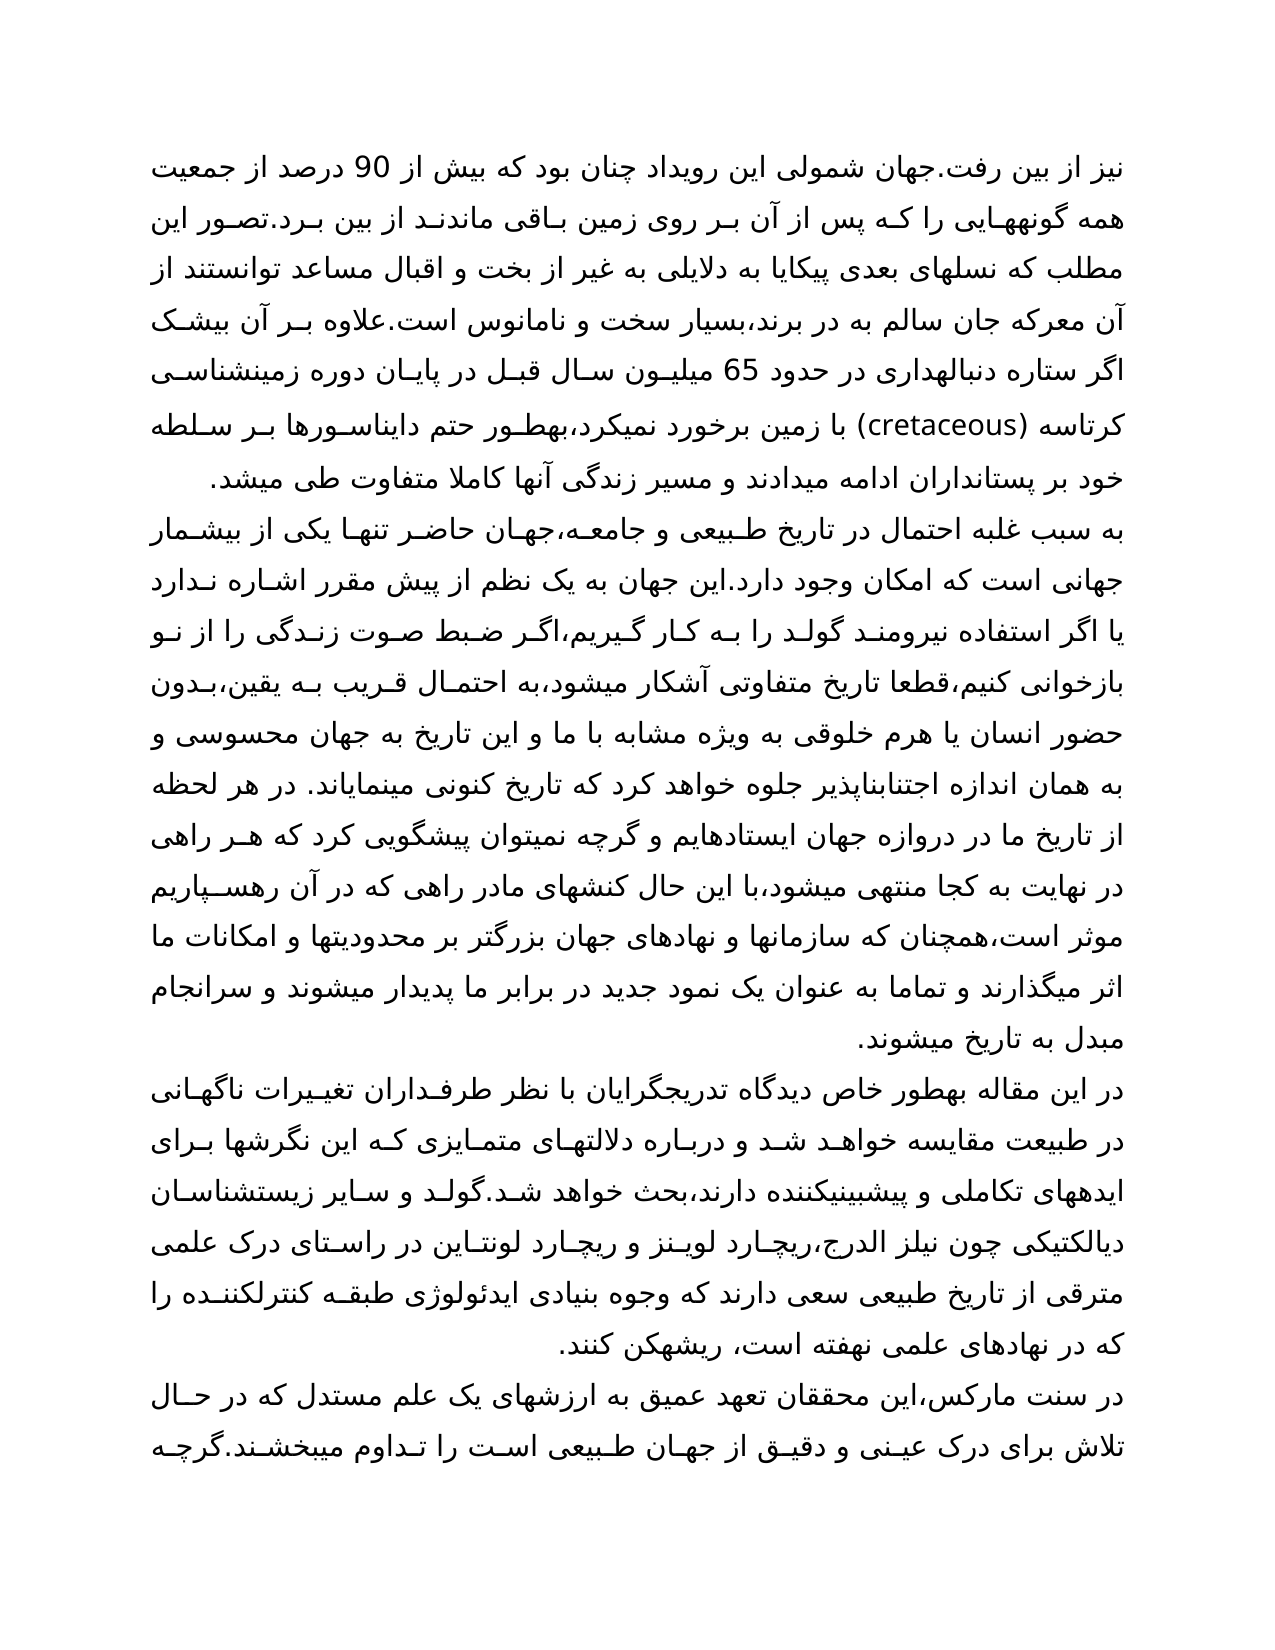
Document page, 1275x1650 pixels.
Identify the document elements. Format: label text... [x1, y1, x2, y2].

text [150, 1378, 1125, 1463]
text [150, 150, 1125, 495]
text در این مقاله به‏طور خاص دیدگاه تدریج‏گرایان با نظر طرفداران‏ تغییرات ناگهانی در طبیعت مقایسه خواهد شد و درباره دلالت‏های‏ متمایزی که این نگرش‏ها برای ایده‏های تکاملی و پیش‏بینی‏کننده‏ دارند،بحث خواهد شد.گولد و سایر زیست‏شناسان دیالکتیکی‏ چون نیلز الدرج،ریچارد لوینز و ریچارد لونتاین در راستای‏ درک علمی مترقی از تاریخ طبیعی سعی دارند که وجوه بنیادی‏ ایدئولوژی طبقه کنترل‏کننده را که در نهادهای علمی نهفته است، ریشه‏کن کنند. [150, 1073, 1125, 1361]
text به سبب غلبه احتمال در تاریخ طبیعی و جامعه،جهان حاضر تنها یکی از بی‏شمار جهانی است که امکان وجود دارد.این جهان به یک‏ نظم از پیش مقرر اشاره ندارد یا اگر استفاده نیرومند گولد را به کار گیریم،اگر ضبط صوت زندگی را از نو بازخوانی کنیم،قطعا تاریخ‏ متفاوتی آشکار می‏شود،به احتمال قریب به یقین،بدون حضور انسان‏ یا هرم خلوقی به ویژه مشابه با ما و این تاریخ به جهان محسوسی و به‏ همان اندازه اجتناب‏ناپذیر جلوه خواهد کرد که تاریخ کنونی می‏نمایاند. در هر لحظه از تاریخ ما در دروازه جهان ایستاده‏ایم و گرچه نمی‏توان‏ پیشگویی کرد که هر راهی در نهایت به کجا منتهی می‏شود،با این‏ حال کنش‏های مادر راهی که در آن رهسپاریم موثر است،همچنان که‏ سازمان‏ها و نهادهای جهان بزرگ‏تر بر محدودیت‏ها و امکانات ما اثر می‏گذارند و تماما به عنوان یک نمود جدید در برابر ما پدیدار می‏شوند و سرانجام مبدل به تاریخ می‏شوند. [150, 512, 1125, 1056]
